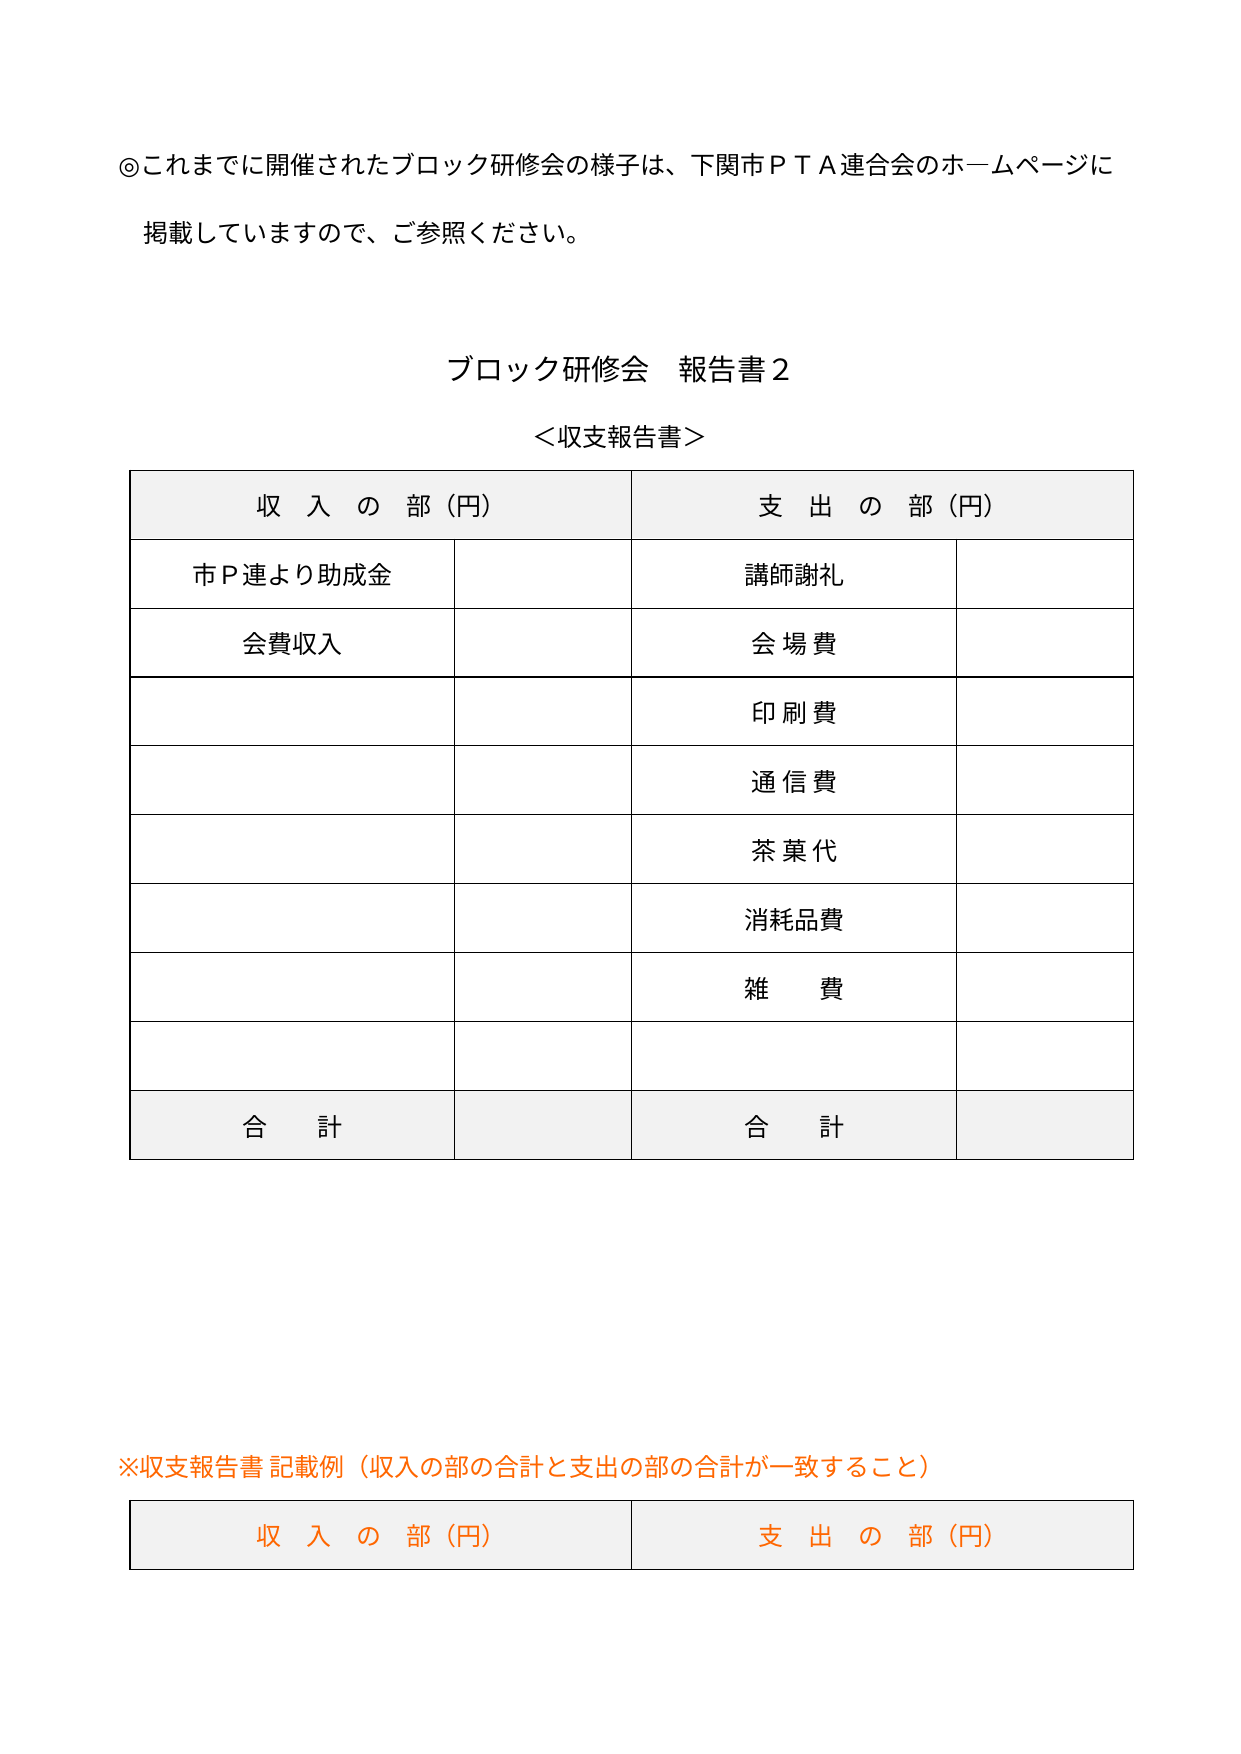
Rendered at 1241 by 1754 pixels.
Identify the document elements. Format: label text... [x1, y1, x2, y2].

table_cell [957, 540, 1133, 607]
table_cell [957, 609, 1133, 676]
text ※収支報告書 記載例（収入の部の合計と支出の部の合計が一致すること） [118, 1432, 1122, 1500]
table_cell [632, 1022, 956, 1090]
table_cell [131, 1022, 454, 1090]
table_cell 会費収入 [131, 609, 454, 676]
table_cell [131, 884, 454, 952]
text 掲載していますので、ご参照ください。 [118, 198, 1122, 266]
table_cell [455, 884, 631, 952]
table_cell [957, 884, 1133, 952]
table_cell 茶 菓 代 [632, 815, 956, 883]
table_cell [131, 953, 454, 1021]
table_cell [131, 746, 454, 814]
table_cell [131, 678, 454, 745]
text ＜収支報告書＞ [118, 402, 1122, 469]
table_cell [957, 1091, 1133, 1159]
text ブロック研修会 報告書２ [118, 334, 1122, 402]
table_header 支 出 の 部（円） [632, 1501, 1133, 1569]
table_cell [957, 815, 1133, 883]
table_cell [455, 746, 631, 814]
table_cell 印 刷 費 [632, 678, 956, 745]
table_header 支 出 の 部（円） [632, 471, 1133, 538]
table_cell [455, 953, 631, 1021]
table_cell 合 計 [632, 1091, 956, 1159]
table_cell [455, 1022, 631, 1090]
table_cell [455, 1091, 631, 1159]
table_cell 講師謝礼 [632, 540, 956, 607]
table_cell 市Ｐ連より助成金 [131, 540, 454, 607]
table_cell 雑 費 [632, 953, 956, 1021]
table_header 収 入 の 部（円） [131, 471, 631, 538]
table_cell [455, 815, 631, 883]
table_cell [957, 678, 1133, 745]
table_cell [455, 540, 631, 607]
table_cell [455, 609, 631, 676]
table_cell [957, 1022, 1133, 1090]
table_cell [131, 815, 454, 883]
table_cell [957, 746, 1133, 814]
table_cell [957, 953, 1133, 1021]
text ◎これまでに開催されたブロック研修会の様子は、下関市ＰＴＡ連合会のホ—ムページに [118, 130, 1122, 198]
table_cell [455, 678, 631, 745]
table_cell 通 信 費 [632, 746, 956, 814]
table_cell 会 場 費 [632, 609, 956, 676]
table_cell 合 計 [131, 1091, 454, 1159]
table_cell 消耗品費 [632, 884, 956, 952]
table_header 収 入 の 部（円） [131, 1501, 631, 1569]
